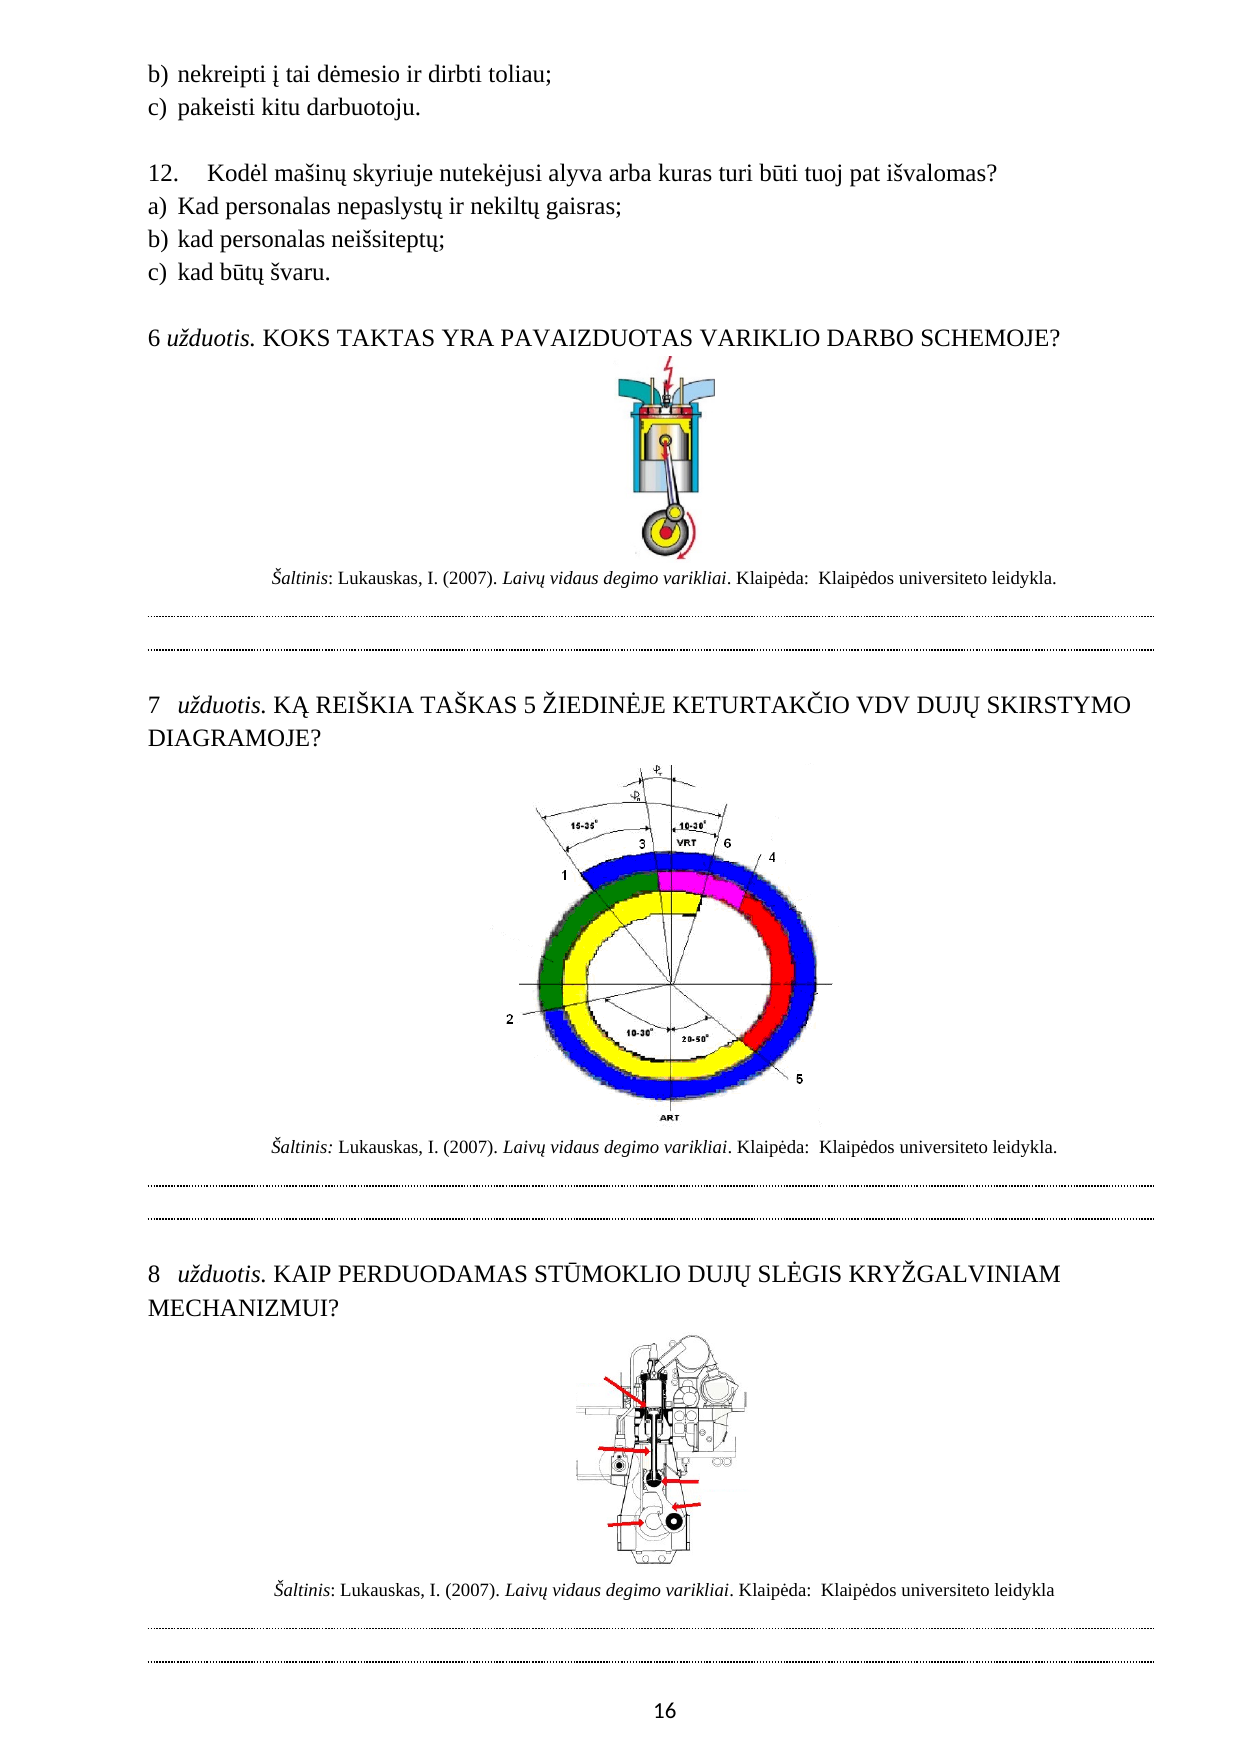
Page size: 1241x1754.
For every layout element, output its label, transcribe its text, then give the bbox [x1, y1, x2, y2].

list pakeisti kitu darbuotoju. [148, 92, 1181, 121]
list užduotis. KĄ REIŠKIA TAŠKAS 5 ŽIEDINĖJE KETURTAKČIO VDV DUJŲ SKIRSTYMO DIAGRAMOJE? [148, 690, 1181, 752]
list nekreipti į tai dėmesio ir dirbti toliau; [148, 59, 1181, 88]
list Kodėl mašinų skyriuje nutekėjusi alyva arba kuras turi būti tuoj pat išvalomas? [148, 158, 1181, 187]
list Kad personalas nepaslystų ir nekiltų gaisras; [148, 191, 1181, 220]
text Šaltinis: Lukauskas, I. (2007). Laivų vidaus degimo varikliai. Klaipėda: Klaipėdos universiteto leidykla. [148, 1136, 1181, 1158]
list kad personalas neišsiteptų; [148, 224, 1181, 253]
picture [613, 356, 715, 563]
picture [572, 1325, 757, 1575]
list kad būtų švaru. [148, 257, 1181, 286]
text Šaltinis: Lukauskas, I. (2007). Laivų vidaus degimo varikliai. Klaipėda: Klaipėdos universiteto leidykla. [148, 567, 1181, 589]
text Šaltinis: Lukauskas, I. (2007). Laivų vidaus degimo varikliai. Klaipėda: Klaipėdos universiteto leidykla [148, 1579, 1181, 1601]
picture [489, 756, 840, 1133]
text 6 užduotis. KOKS TAKTAS YRA PAVAIZDUOTAS VARIKLIO DARBO SCHEMOJE? [148, 323, 1181, 352]
list užduotis. KAIP PERDUODAMAS STŪMOKLIO DUJŲ SLĖGIS KRYŽGALVINIAM MECHANIZMUI? [148, 1259, 1181, 1321]
